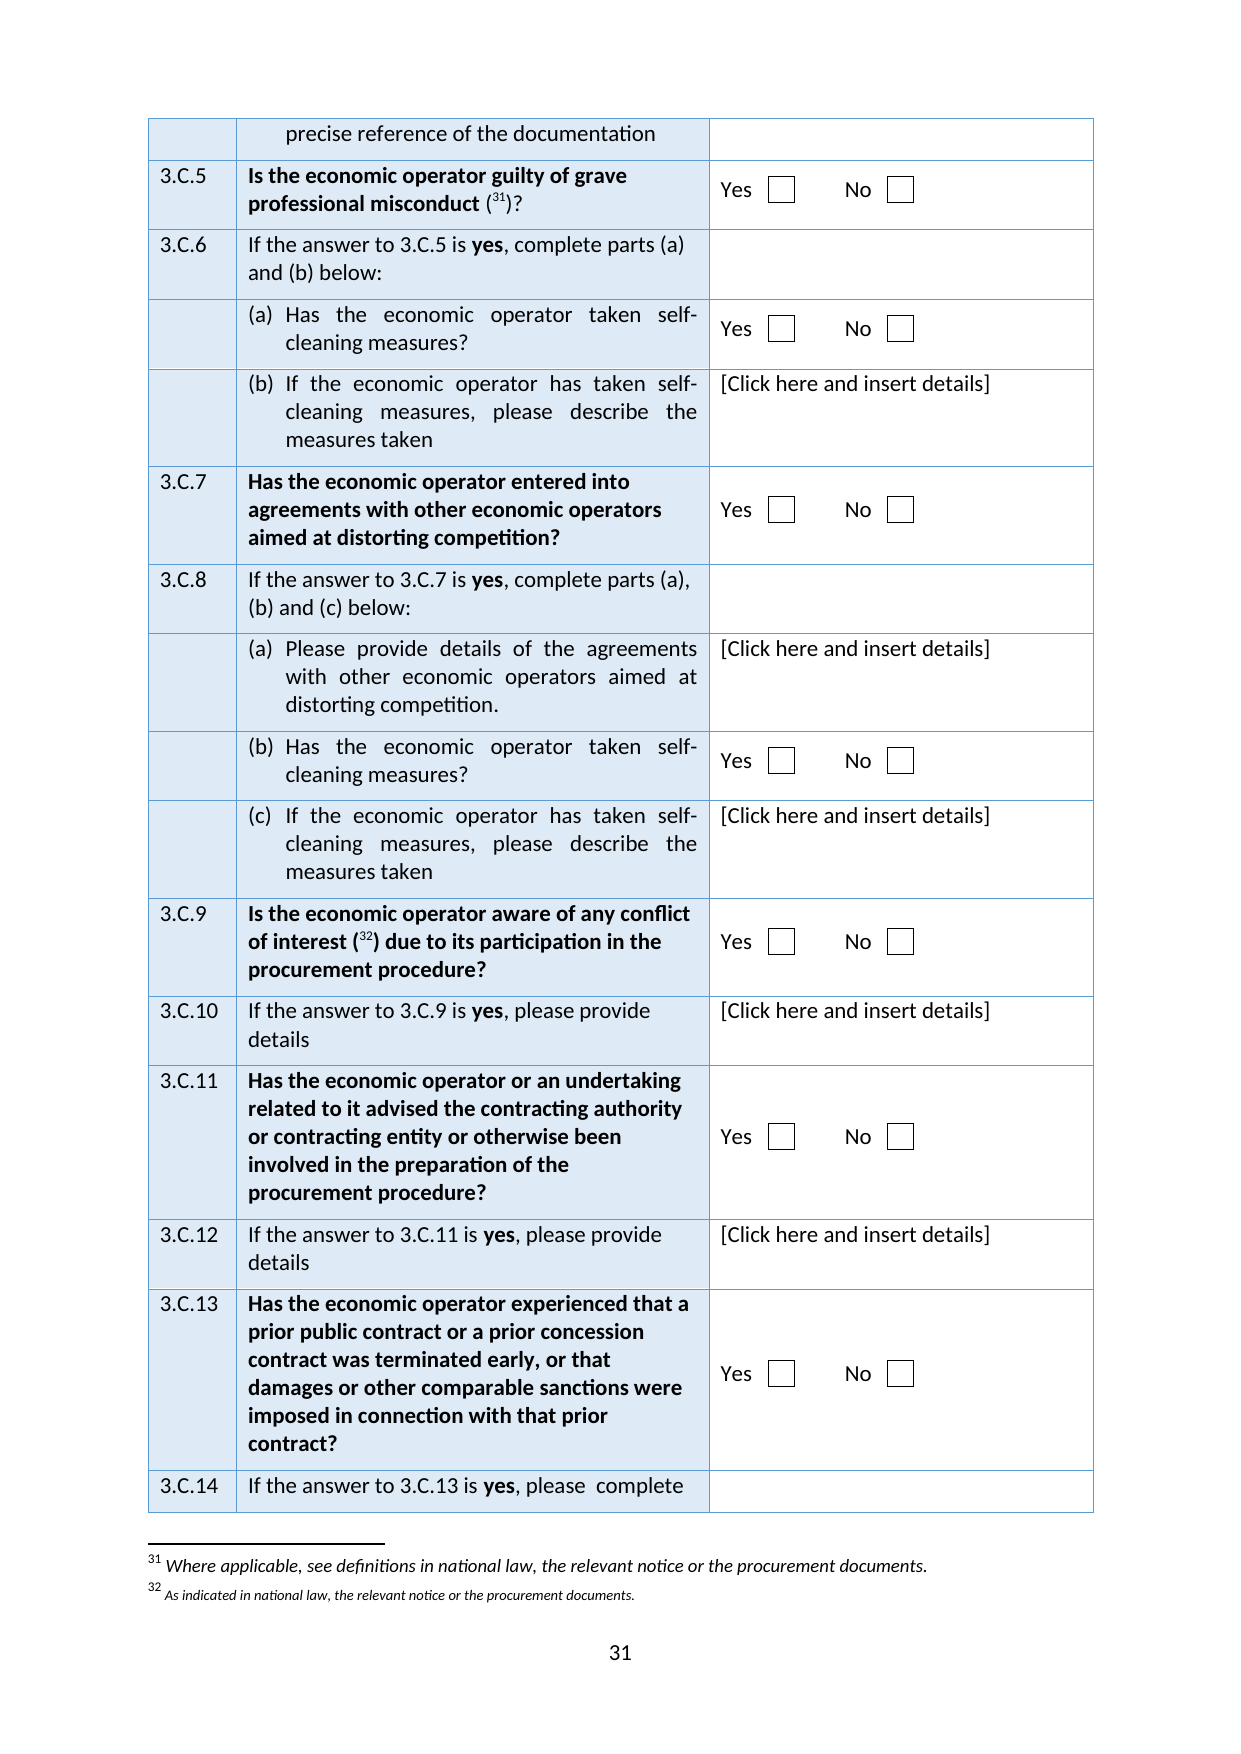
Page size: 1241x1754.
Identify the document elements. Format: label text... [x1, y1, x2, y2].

table_cell [Click here and insert details] [710, 997, 1093, 1065]
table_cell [237, 119, 709, 160]
table_cell 3.C.10 [149, 997, 236, 1065]
table_cell [710, 1471, 1093, 1512]
table_cell 3.C.13 [149, 1290, 236, 1470]
table_cell [149, 119, 236, 160]
table_cell Has the economic operator experienced that a prior public contract or a prior concession contract was terminated early, or that damages or other comparable sanctions were imposed in connection with that prior contract? [237, 1290, 709, 1470]
table_cell 3.C.6 [149, 230, 236, 299]
table_cell [710, 1066, 1093, 1219]
table_cell [149, 801, 236, 898]
table_cell Has the economic operator or an undertaking related to it advised the contracting authority or contracting entity or otherwise been involved in the preparation of the procurement procedure? [237, 1066, 709, 1219]
table_cell Please provide details of the agreements with other economic operators aimed at distorting competition. [237, 634, 709, 731]
table_cell [Click here and insert details] [710, 801, 1093, 898]
table_cell [710, 467, 1093, 564]
table_cell If the answer to 3.C.7 is yes, complete parts (a), (b) and (c) below: [237, 565, 709, 633]
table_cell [710, 119, 1093, 160]
table_cell [710, 300, 1093, 368]
table_cell 3.C.8 [149, 565, 236, 633]
table_cell [710, 899, 1093, 996]
table_cell [Click here and insert details] [710, 370, 1093, 466]
table_cell 3.C.12 [149, 1220, 236, 1288]
table_cell [710, 230, 1093, 299]
table_cell [149, 370, 236, 466]
table_cell 3.C.5 [149, 161, 236, 229]
table_cell [710, 161, 1093, 229]
table_cell [149, 732, 236, 800]
table_cell [149, 300, 236, 368]
table_cell Is the economic operator guilty of grave professional misconduct ()? [237, 161, 709, 229]
table_cell If the economic operator has taken self-cleaning measures, please describe the measures taken [237, 801, 709, 898]
table_cell [149, 634, 236, 731]
table_cell [710, 565, 1093, 633]
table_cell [237, 1471, 709, 1512]
table_cell [710, 1290, 1093, 1470]
table_cell If the economic operator has taken self-cleaning measures, please describe the measures taken [237, 370, 709, 466]
table_cell If the answer to 3.C.11 is yes, please provide details [237, 1220, 709, 1288]
table_cell Has the economic operator taken self-cleaning measures? [237, 300, 709, 368]
table_cell 3.C.14 [149, 1471, 236, 1512]
table_cell Is the economic operator aware of any conflict of interest () due to its participation in the procurement procedure? [237, 899, 709, 996]
table_cell [710, 732, 1093, 800]
table_cell Has the economic operator taken self-cleaning measures? [237, 732, 709, 800]
table_cell Has the economic operator entered into agreements with other economic operators aimed at distorting competition? [237, 467, 709, 564]
table_cell If the answer to 3.C.5 is yes, complete parts (a) and (b) below: [237, 230, 709, 299]
table_cell [Click here and insert details] [710, 634, 1093, 731]
table_cell 3.C.11 [149, 1066, 236, 1219]
table_cell [Click here and insert details] [710, 1220, 1093, 1288]
table_cell 3.C.7 [149, 467, 236, 564]
table_cell If the answer to 3.C.9 is yes, please provide details [237, 997, 709, 1065]
table_cell 3.C.9 [149, 899, 236, 996]
